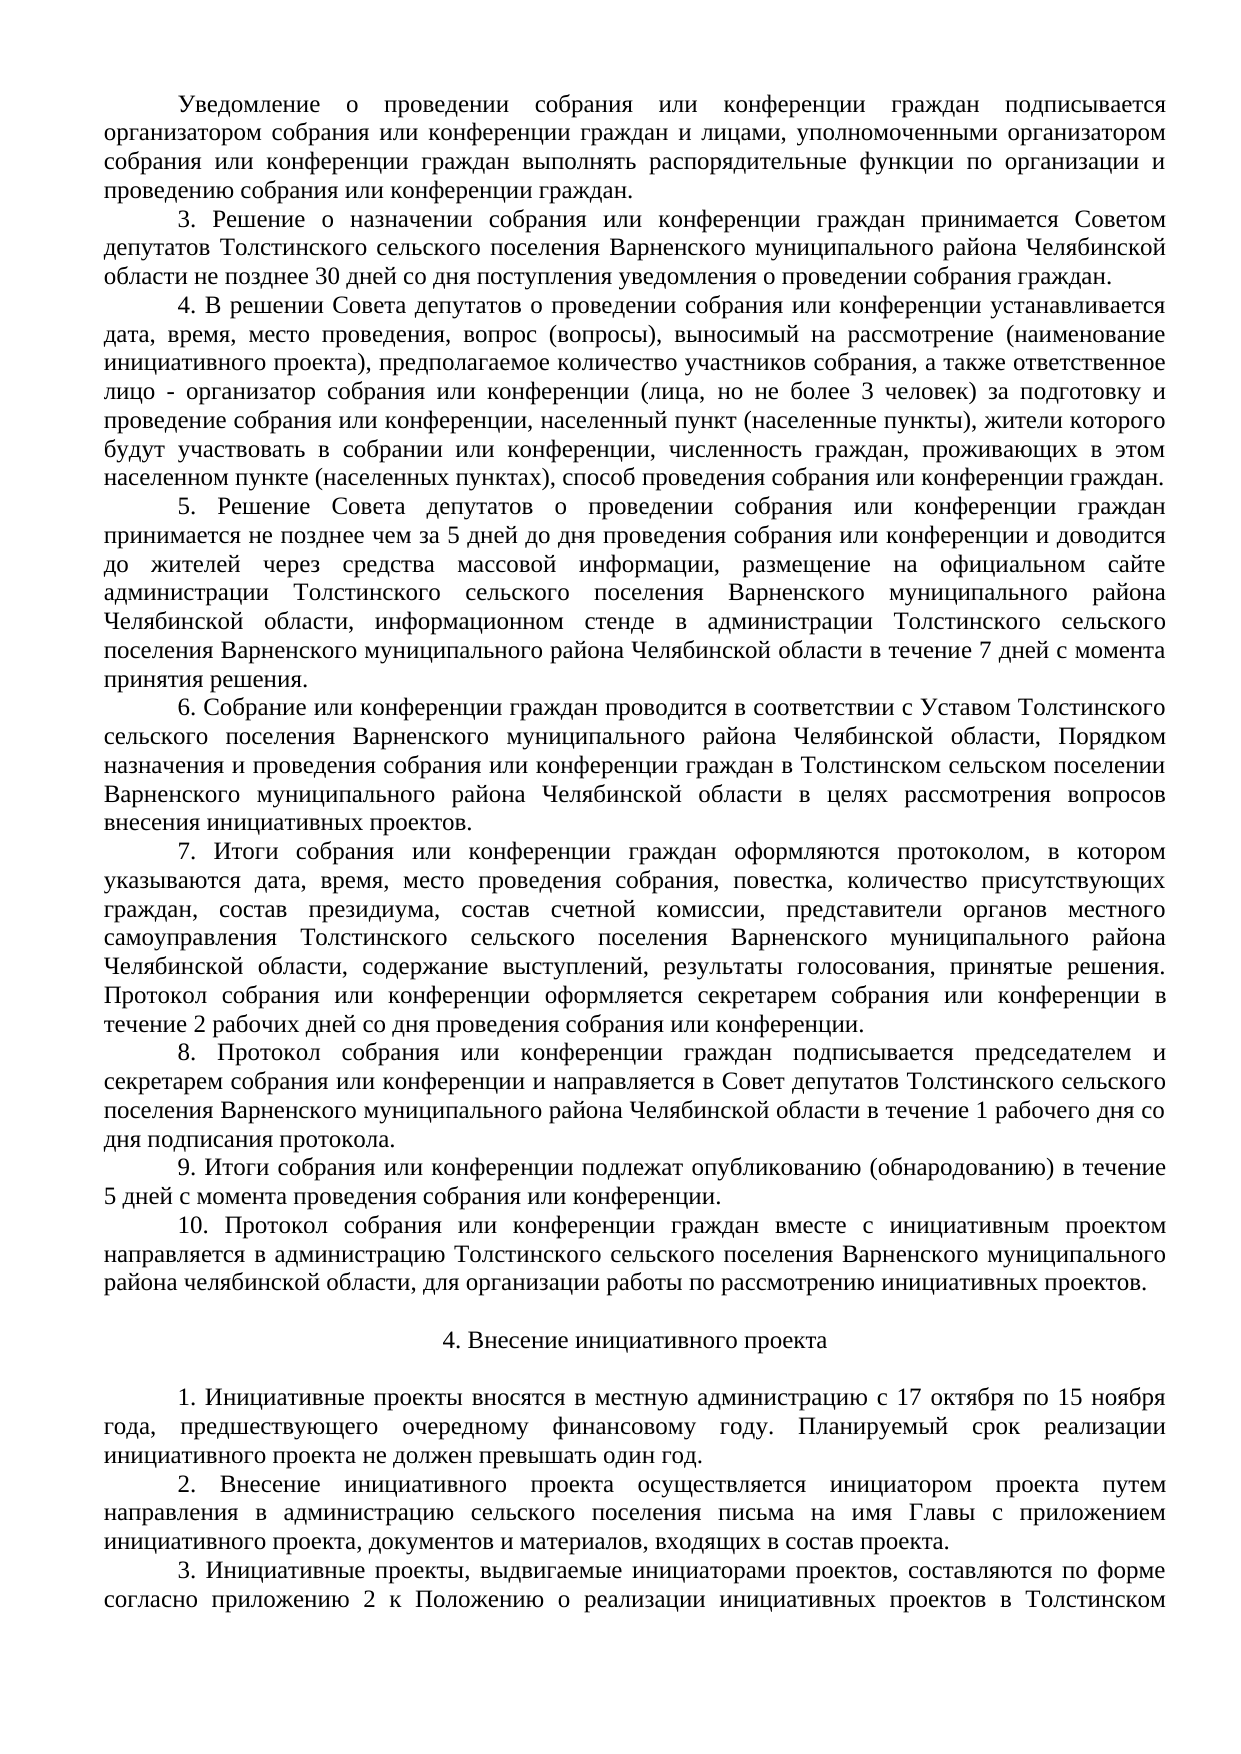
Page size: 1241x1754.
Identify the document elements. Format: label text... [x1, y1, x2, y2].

text Уведомление о проведении собрания или конференции граждан подписывается организатором собрания или конференции граждан и лицами, уполномоченными организатором собрания или конференции граждан выполнять распорядительные функции по организации и проведению собрания или конференции граждан. [103, 89, 1167, 204]
text 2. Внесение инициативного проекта осуществляется инициатором проекта путем направления в администрацию сельского поселения письма на имя Главы с приложением инициативного проекта, документов и материалов, входящих в состав проекта. [103, 1469, 1167, 1555]
text 6. Собрание или конференции граждан проводится в соответствии с Уставом Толстинского сельского поселения Варненского муниципального района Челябинской области, Порядком назначения и проведения собрания или конференции граждан в Толстинском сельском поселении Варненского муниципального района Челябинской области в целях рассмотрения вопросов внесения инициативных проектов. [103, 692, 1167, 836]
text 8. Протокол собрания или конференции граждан подписывается председателем и секретарем собрания или конференции и направляется в Совет депутатов Толстинского сельского поселения Варненского муниципального района Челябинской области в течение 1 рабочего дня со дня подписания протокола. [103, 1037, 1167, 1152]
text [103, 1555, 1167, 1612]
text 7. Итоги собрания или конференции граждан оформляются протоколом, в котором указываются дата, время, место проведения собрания, повестка, количество присутствующих граждан, состав президиума, состав счетной комиссии, представители органов местного самоуправления Толстинского сельского поселения Варненского муниципального района Челябинской области, содержание выступлений, результаты голосования, принятые решения. Протокол собрания или конференции оформляется секретарем собрания или конференции в течение 2 рабочих дней со дня проведения собрания или конференции. [103, 836, 1167, 1037]
text 5. Решение Совета депутатов о проведении собрания или конференции граждан принимается не позднее чем за 5 дней до дня проведения собрания или конференции и доводится до жителей через средства массовой информации, размещение на официальном сайте администрации Толстинского сельского поселения Варненского муниципального района Челябинской области, информационном стенде в администрации Толстинского сельского поселения Варненского муниципального района Челябинской области в течение 7 дней с момента принятия решения. [103, 491, 1167, 692]
text 3. Решение о назначении собрания или конференции граждан принимается Советом депутатов Толстинского сельского поселения Варненского муниципального района Челябинской области не позднее 30 дней со дня поступления уведомления о проведении собрания граждан. [103, 204, 1167, 290]
text 4. В решении Совета депутатов о проведении собрания или конференции устанавливается дата, время, место проведения, вопрос (вопросы), выносимый на рассмотрение (наименование инициативного проекта), предполагаемое количество участников собрания, а также ответственное лицо - организатор собрания или конференции (лица, но не более 3 человек) за подготовку и проведение собрания или конференции, населенный пункт (населенные пункты), жители которого будут участвовать в собрании или конференции, численность граждан, проживающих в этом населенном пункте (населенных пунктах), способ проведения собрания или конференции граждан. [103, 290, 1167, 491]
text 9. Итоги собрания или конференции подлежат опубликованию (обнародованию) в течение 5 дней с момента проведения собрания или конференции. [103, 1152, 1167, 1210]
text 1. Инициативные проекты вносятся в местную администрацию с 17 октября по 15 ноября года, предшествующего очередному финансовому году. Планируемый срок реализации инициативного проекта не должен превышать один год. [103, 1382, 1167, 1469]
text 10. Протокол собрания или конференции граждан вместе с инициативным проектом направляется в администрацию Толстинского сельского поселения Варненского муниципального района челябинской области, для организации работы по рассмотрению инициативных проектов. [103, 1210, 1167, 1296]
text 4. Внесение инициативного проекта [103, 1325, 1167, 1354]
